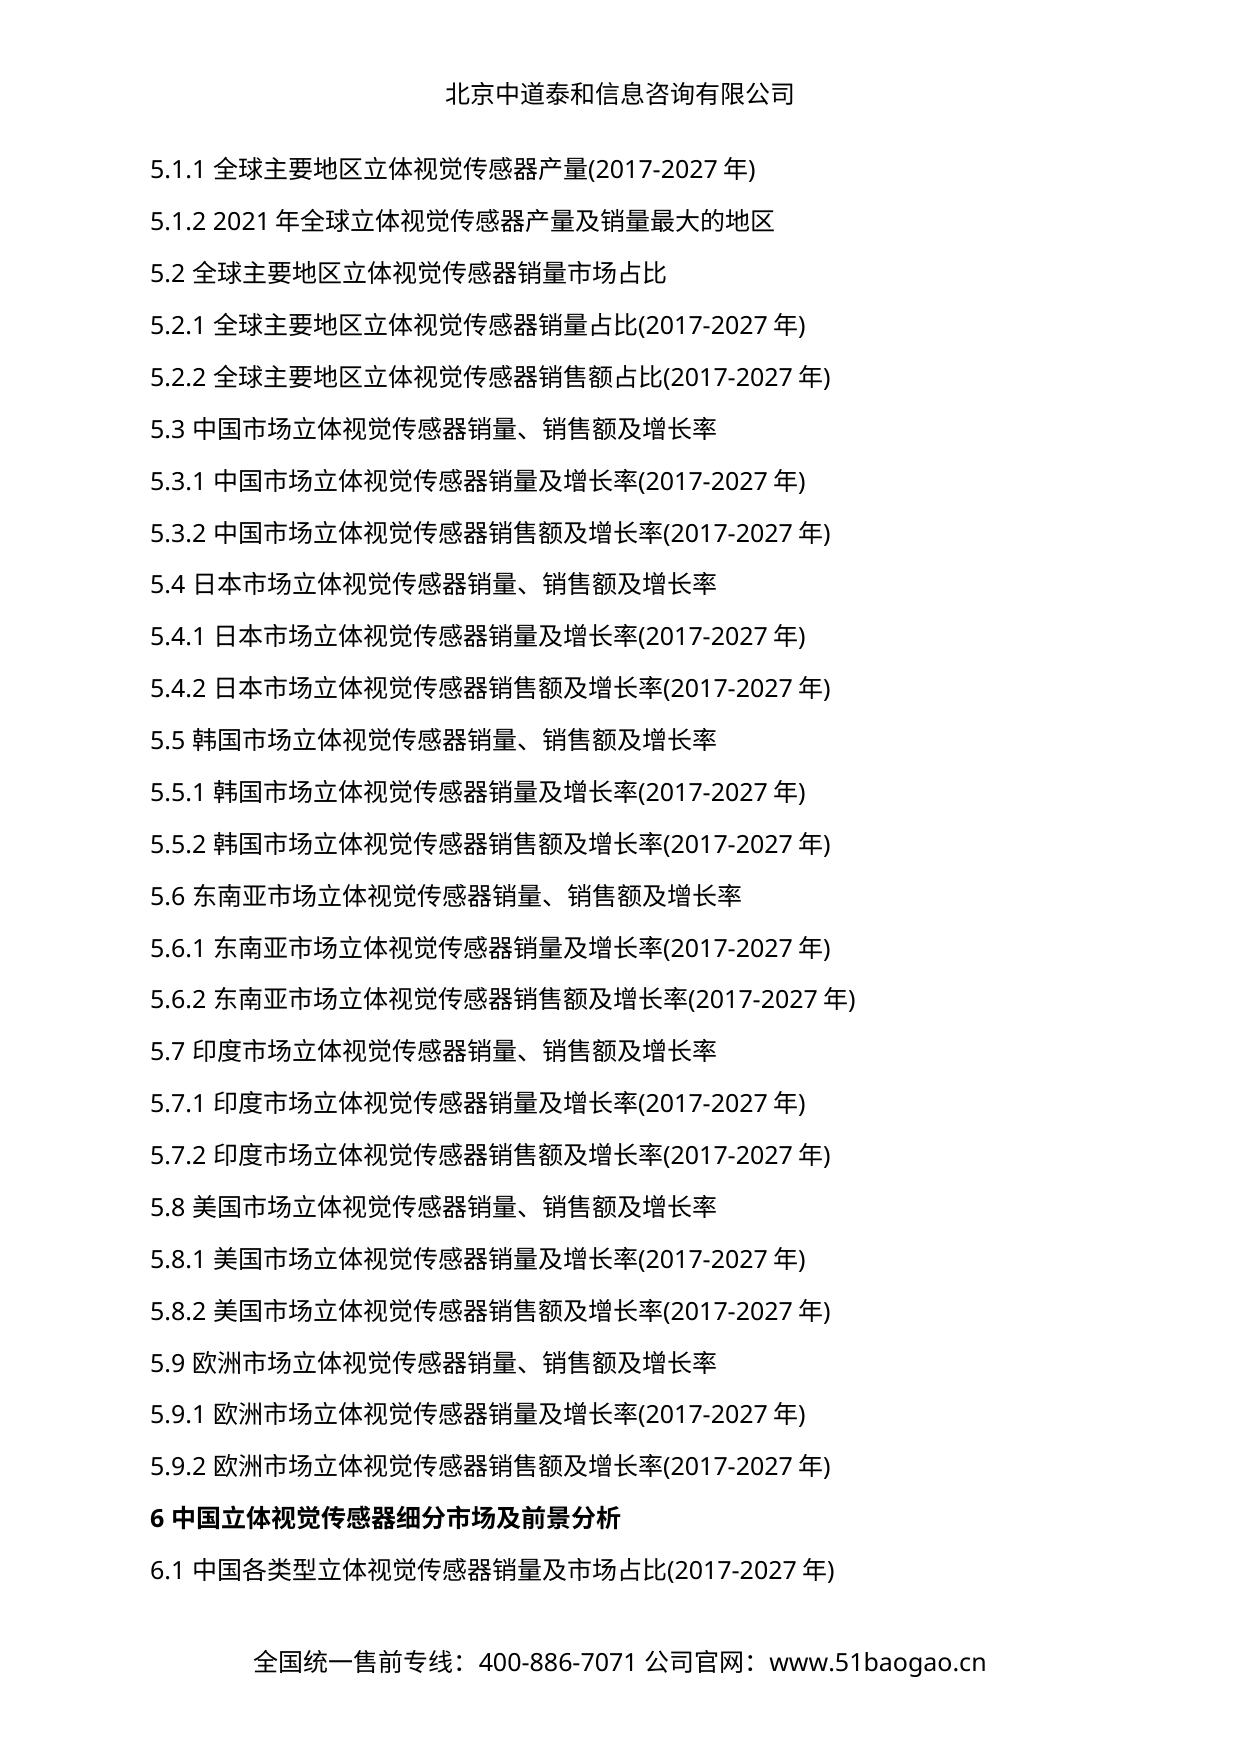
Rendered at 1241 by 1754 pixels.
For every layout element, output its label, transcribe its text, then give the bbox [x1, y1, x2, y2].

text 5.7.1 印度市场立体视觉传感器销量及增长率(2017-2027年) [150, 1084, 1090, 1120]
text 5.1.1 全球主要地区立体视觉传感器产量(2017-2027年) [150, 150, 1090, 186]
text 5.6.1 东南亚市场立体视觉传感器销量及增长率(2017-2027年) [150, 928, 1090, 964]
text 5.5.1 韩国市场立体视觉传感器销量及增长率(2017-2027年) [150, 772, 1090, 809]
text 5.7 印度市场立体视觉传感器销量、销售额及增长率 [150, 1032, 1090, 1068]
text 5.3.2 中国市场立体视觉传感器销售额及增长率(2017-2027年) [150, 513, 1090, 549]
text 5.4.2 日本市场立体视觉传感器销售额及增长率(2017-2027年) [150, 669, 1090, 705]
text 5.4.1 日本市场立体视觉传感器销量及增长率(2017-2027年) [150, 617, 1090, 653]
text 5.1.2 2021年全球立体视觉传感器产量及销量最大的地区 [150, 202, 1090, 238]
text 5.4 日本市场立体视觉传感器销量、销售额及增长率 [150, 565, 1090, 601]
text 5.6 东南亚市场立体视觉传感器销量、销售额及增长率 [150, 876, 1090, 912]
text 6.1 中国各类型立体视觉传感器销量及市场占比(2017-2027年) [150, 1551, 1090, 1587]
text 5.3 中国市场立体视觉传感器销量、销售额及增长率 [150, 409, 1090, 446]
text 6 中国立体视觉传感器细分市场及前景分析 [150, 1499, 1090, 1535]
text 5.6.2 东南亚市场立体视觉传感器销售额及增长率(2017-2027年) [150, 980, 1090, 1016]
text 5.5.2 韩国市场立体视觉传感器销售额及增长率(2017-2027年) [150, 824, 1090, 861]
text 5.9.2 欧洲市场立体视觉传感器销售额及增长率(2017-2027年) [150, 1447, 1090, 1483]
text 5.7.2 印度市场立体视觉传感器销售额及增长率(2017-2027年) [150, 1136, 1090, 1172]
text 5.5 韩国市场立体视觉传感器销量、销售额及增长率 [150, 721, 1090, 757]
text 5.8 美国市场立体视觉传感器销量、销售额及增长率 [150, 1187, 1090, 1224]
text 5.2 全球主要地区立体视觉传感器销量市场占比 [150, 254, 1090, 290]
text 5.9 欧洲市场立体视觉传感器销量、销售额及增长率 [150, 1343, 1090, 1379]
text 5.2.2 全球主要地区立体视觉传感器销售额占比(2017-2027年) [150, 357, 1090, 394]
text 5.2.1 全球主要地区立体视觉传感器销量占比(2017-2027年) [150, 306, 1090, 342]
text 5.9.1 欧洲市场立体视觉传感器销量及增长率(2017-2027年) [150, 1395, 1090, 1431]
text 5.3.1 中国市场立体视觉传感器销量及增长率(2017-2027年) [150, 461, 1090, 497]
text 5.8.2 美国市场立体视觉传感器销售额及增长率(2017-2027年) [150, 1291, 1090, 1327]
text 5.8.1 美国市场立体视觉传感器销量及增长率(2017-2027年) [150, 1239, 1090, 1276]
